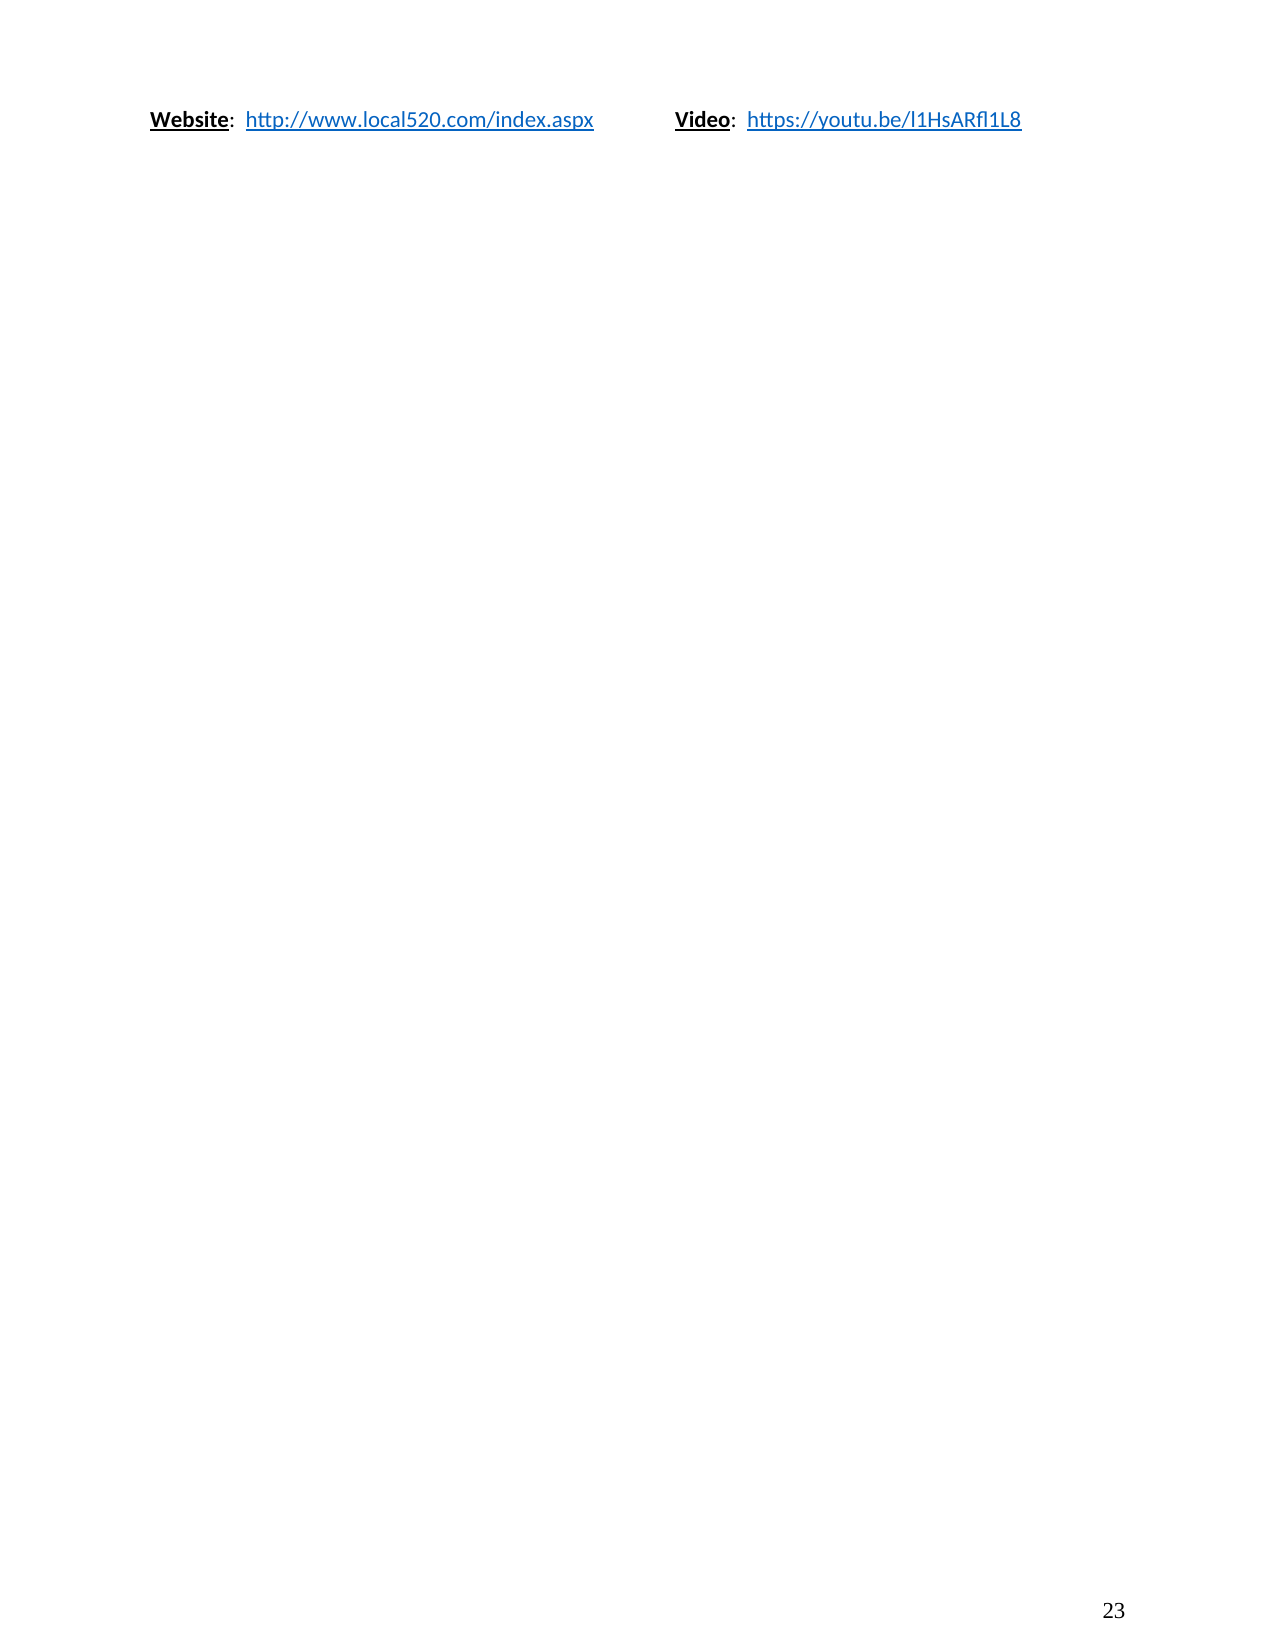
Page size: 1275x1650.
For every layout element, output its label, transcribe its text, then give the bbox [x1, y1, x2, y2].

text Website: http://www.local520.com/index.aspx Video: https://youtu.be/l1HsARfl1L8 [245, 105, 594, 129]
text Website: http://www.local520.com/index.aspx Video: https://youtu.be/l1HsARfl1L8 [675, 105, 1125, 133]
